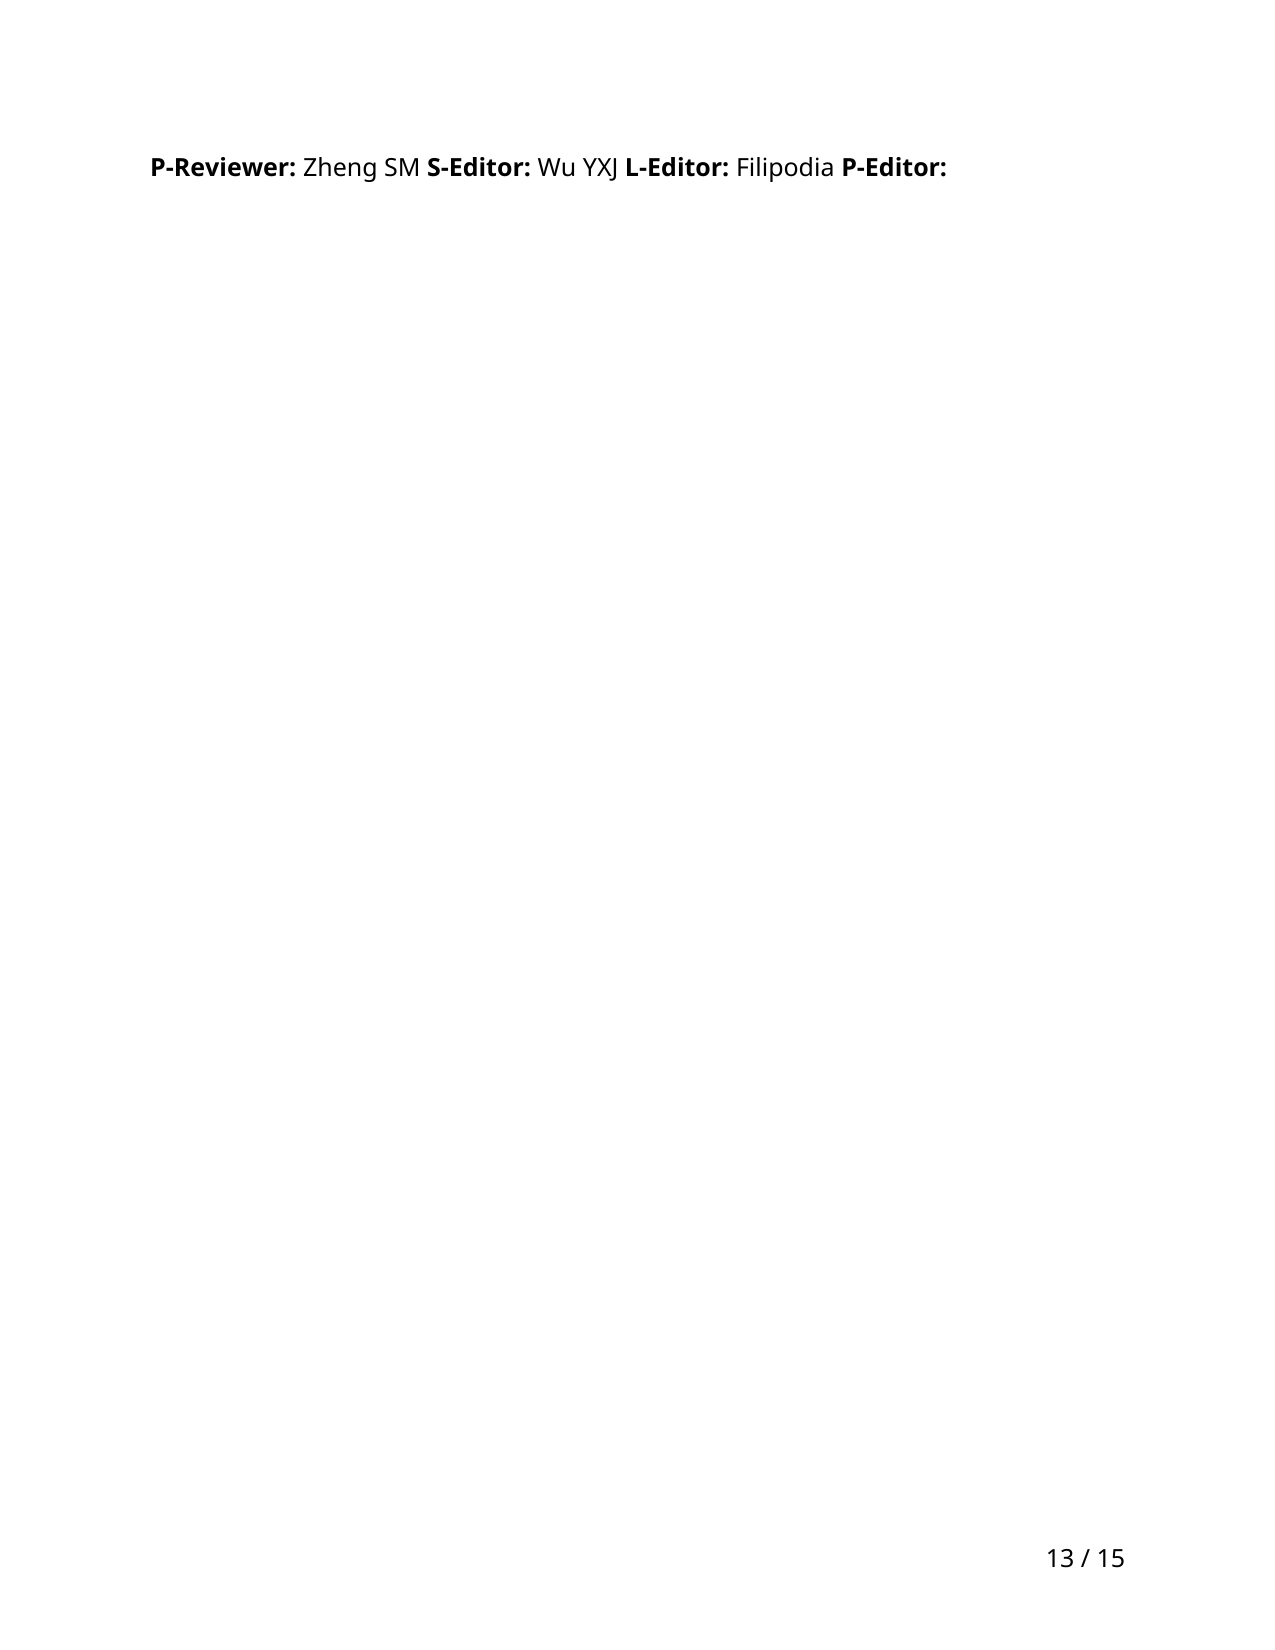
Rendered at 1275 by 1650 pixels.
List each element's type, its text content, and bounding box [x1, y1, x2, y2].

text P-Reviewer: Zheng SM S-Editor: Wu YXJ L-Editor: Filipodia P-Editor: [150, 150, 1125, 184]
